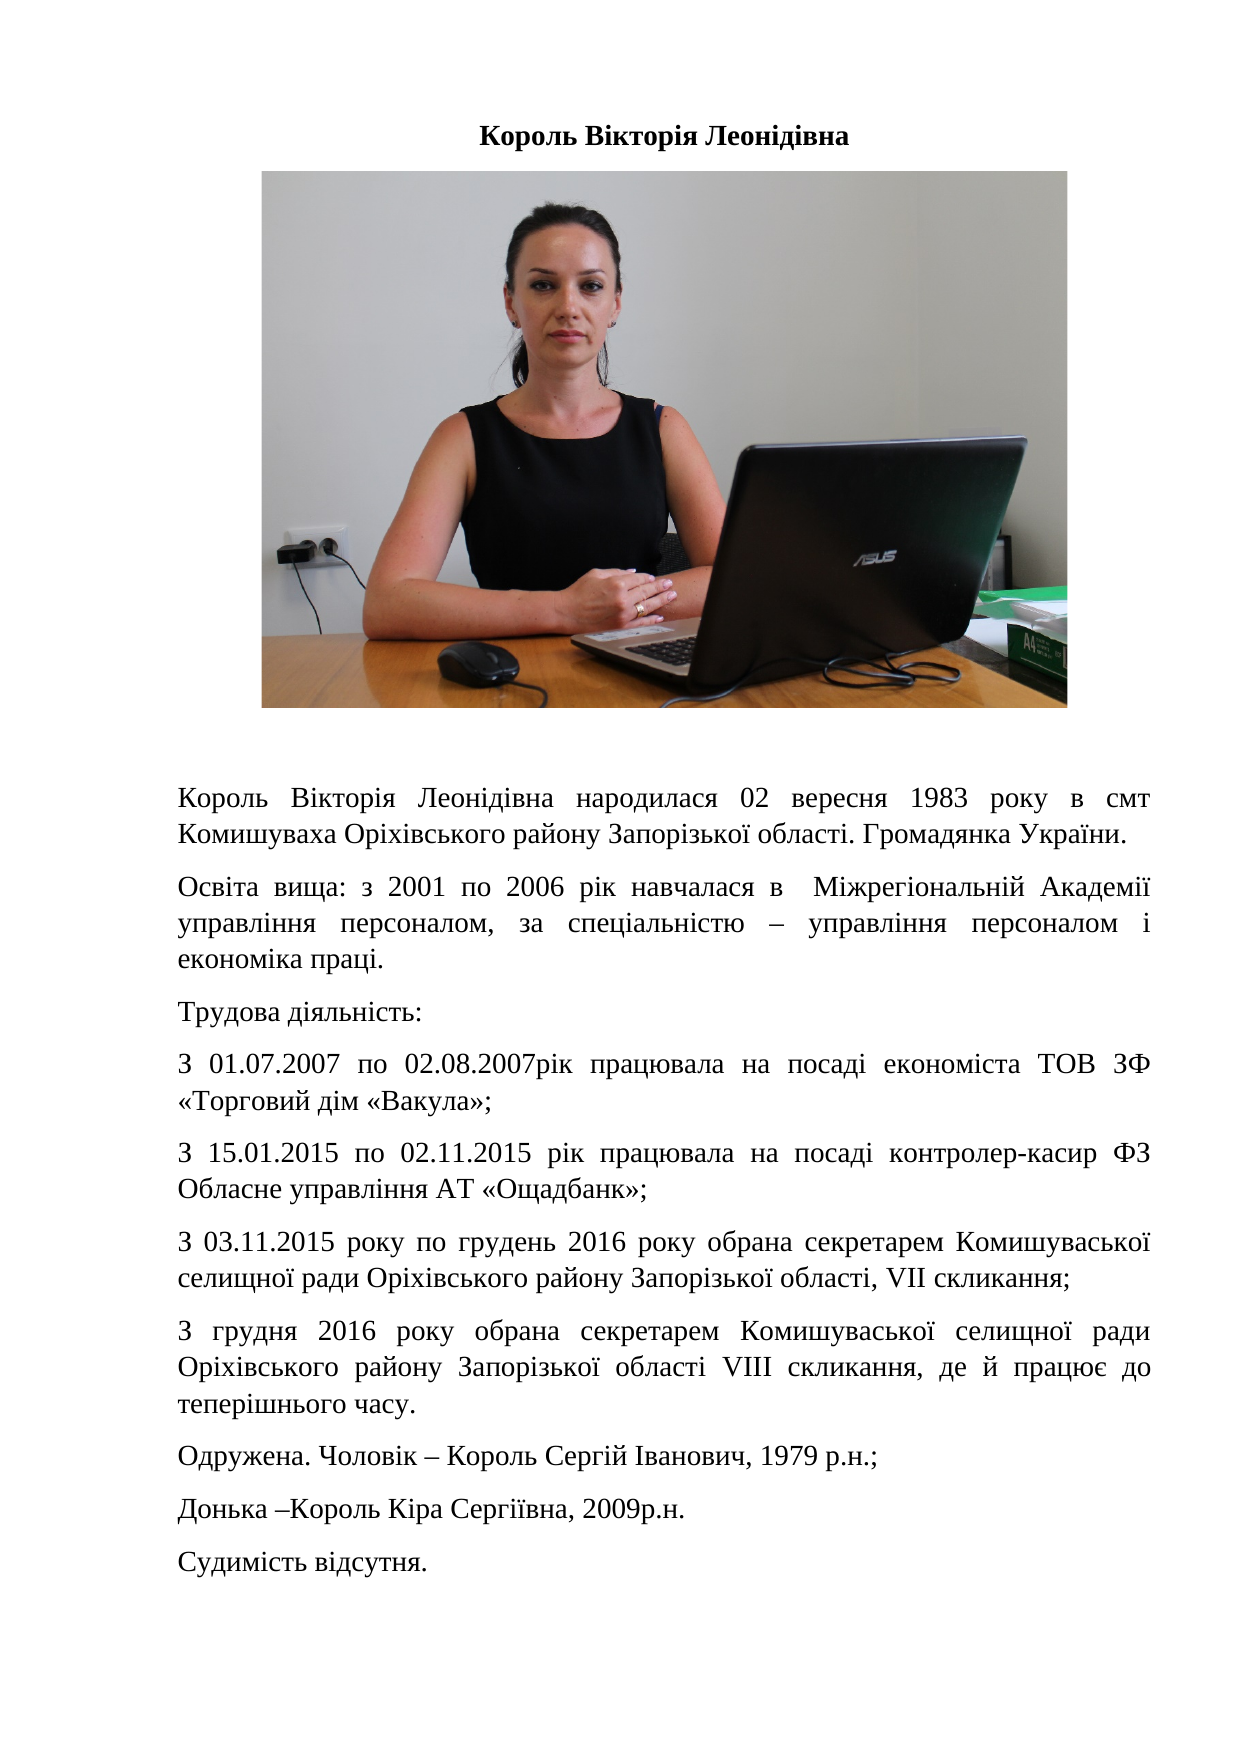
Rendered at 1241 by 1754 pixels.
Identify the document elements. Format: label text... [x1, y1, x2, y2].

text З 03.11.2015 року по грудень 2016 року обрана секретарем Комишуваської селищної ради Оріхівського району Запорізької області, VII скликання; [177, 1224, 1152, 1294]
text З 01.07.2007 по 02.08.2007рік працювала на посаді економіста ТОВ ЗФ «Торговий дім «Вакула»; [177, 1047, 1152, 1116]
text Король Вікторія Леонідівна народилася 02 вересня 1983 року в смт Комишуваха Оріхівського району Запорізької області. Громадянка України. [177, 780, 1152, 849]
text З 15.01.2015 по 02.11.2015 рік працювала на посаді контролер-касир ФЗ Обласне управління АТ «Ощадбанк»; [177, 1136, 1152, 1205]
text Король Вікторія Леонідівна [177, 118, 1152, 152]
text Освіта вища: з 2001 по 2006 рік навчалася в Міжрегіональній Академії управління персоналом, за спеціальністю – управління персоналом і економіка праці. [177, 869, 1152, 974]
text Судимість відсутня. [177, 1544, 1152, 1578]
text Трудова діяльність: [177, 994, 1152, 1027]
text Донька –Король Кіра Сергіївна, 2009р.н. [177, 1491, 1152, 1525]
text Одружена. Чоловік – Король Сергій Іванович, 1979 р.н.; [177, 1438, 1152, 1472]
text З грудня 2016 року обрана секретарем Комишуваської селищної ради Оріхівського району Запорізької області VIIІ скликання, де й працює до теперішнього часу. [177, 1313, 1152, 1419]
picture [261, 171, 1068, 708]
